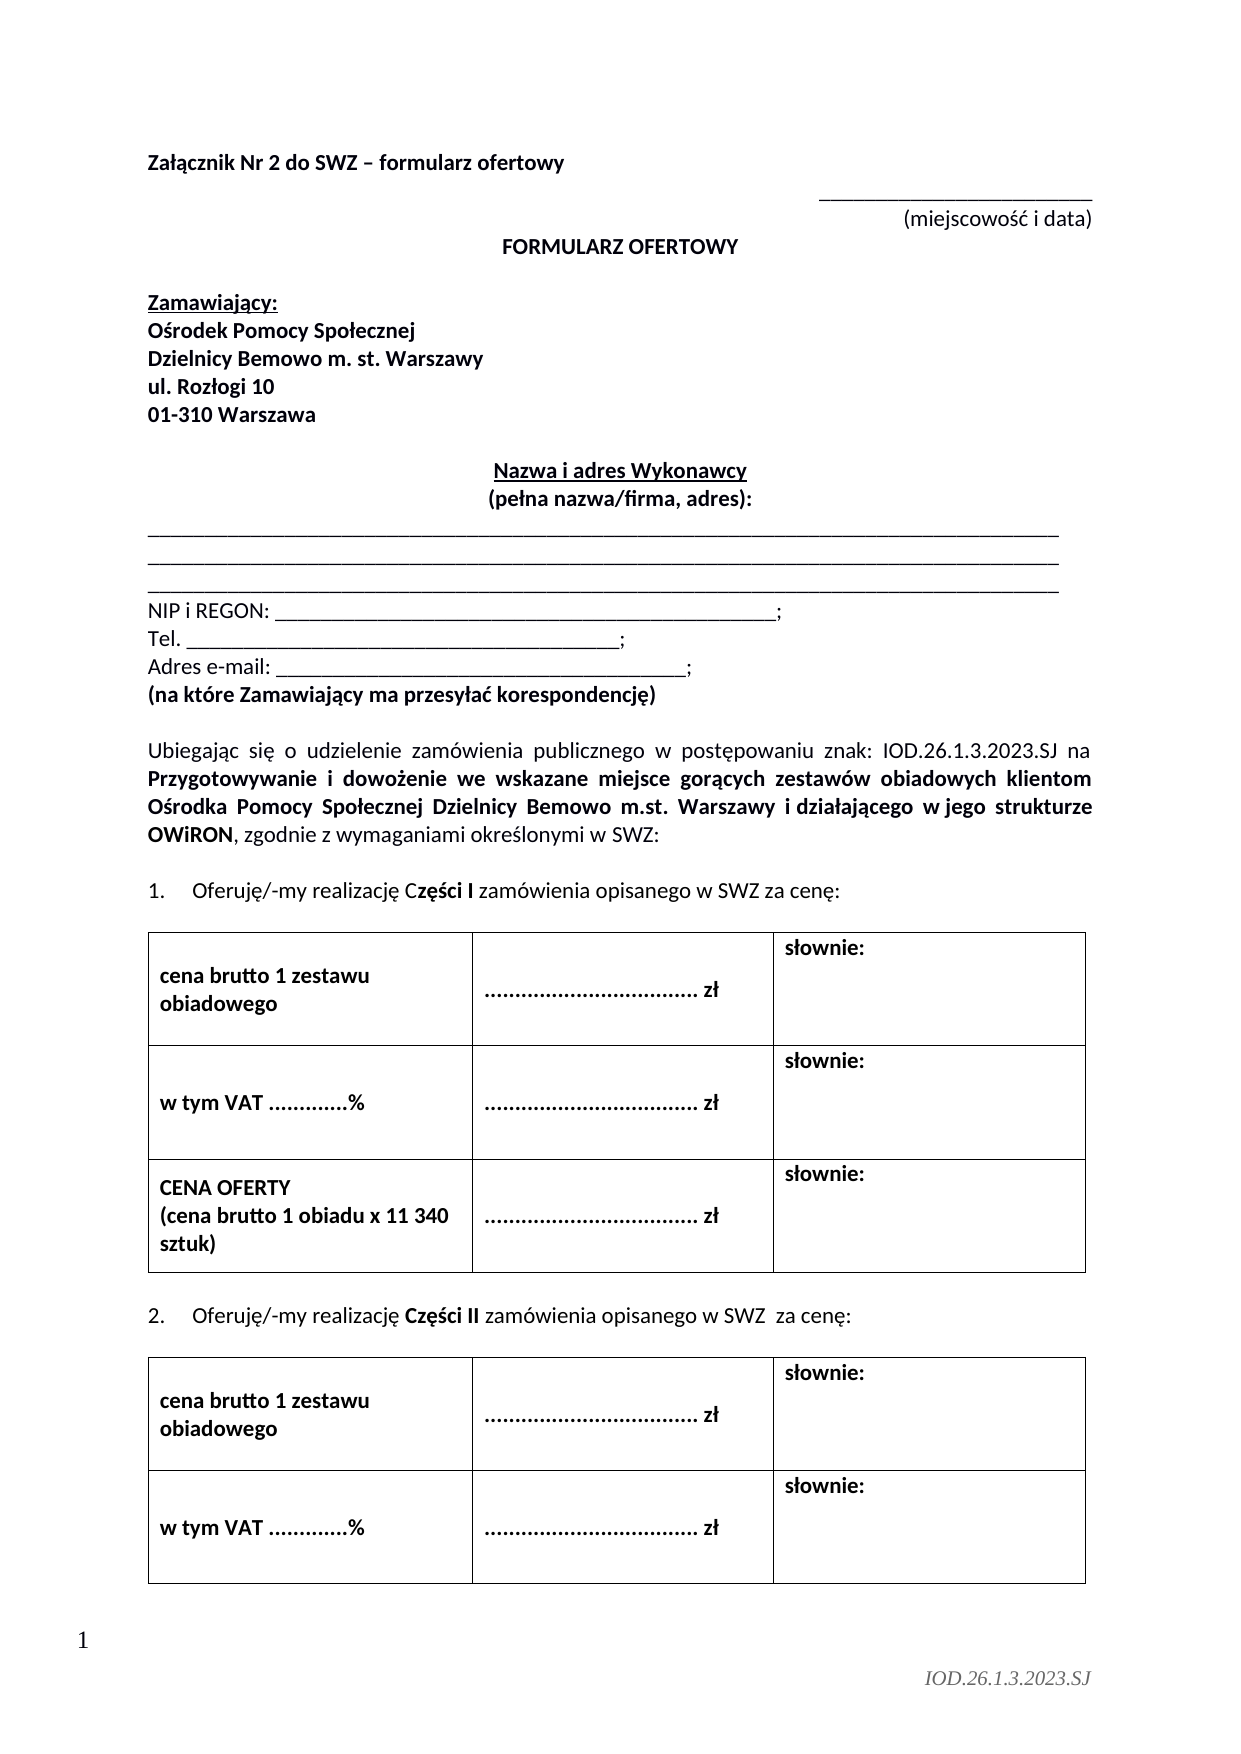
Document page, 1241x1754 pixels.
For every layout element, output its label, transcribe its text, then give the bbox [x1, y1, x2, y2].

table_cell w tym VAT .............% [149, 1471, 472, 1583]
text ________________________________________________________________________________ [148, 512, 1092, 540]
table_header cena brutto 1 zestawu obiadowego [149, 1358, 472, 1470]
text Zamawiający: [148, 288, 1092, 316]
list Oferuję/-my realizację Części I zamówienia opisanego w SWZ za cenę: [148, 876, 1092, 904]
table_cell ................................... zł [473, 1046, 773, 1158]
text (miejscowość i data) [811, 204, 1092, 232]
table_header ................................... zł [473, 933, 773, 1045]
text Załącznik Nr 2 do SWZ – formularz ofertowy [148, 148, 1092, 176]
table_header słownie: [774, 933, 1085, 1045]
table_header cena brutto 1 zestawu obiadowego [149, 933, 472, 1045]
table_header ................................... zł [473, 1358, 773, 1470]
text ________________________________________________________________________________ [148, 540, 1092, 568]
table_cell w tym VAT .............% [149, 1046, 472, 1158]
table_cell słownie: [774, 1160, 1085, 1272]
text Adres e-mail: ____________________________________; [148, 652, 1092, 680]
table_cell ................................... zł [473, 1160, 773, 1272]
table_cell słownie: [774, 1046, 1085, 1158]
text FORMULARZ OFERTOWY [148, 232, 1092, 260]
text Dzielnicy Bemowo m. st. Warszawy ul. Rozłogi 10 [148, 344, 1092, 400]
text NIP i REGON: ____________________________________________; [148, 596, 1092, 624]
text Nazwa i adres Wykonawcy [148, 456, 1092, 484]
text ________________________ [148, 176, 1092, 204]
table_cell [473, 1471, 773, 1583]
text Tel. ______________________________________; [148, 624, 1092, 652]
text ________________________________________________________________________________ [148, 568, 1092, 596]
table_header słownie: [774, 1358, 1085, 1470]
table_cell CENA OFERTY (cena brutto 1 obiadu x 11 340 sztuk) [149, 1160, 472, 1272]
text 01-310 Warszawa [148, 400, 1092, 428]
text (pełna nazwa/firma, adres): [148, 484, 1092, 512]
text Ubiegając się o udzielenie zamówienia publicznego w postępowaniu znak: IOD.26.1.3.2023.SJ na Przygotowywanie i dowożenie we wskazane miejsce gorących zestawów obiadowych klientom Ośrodka Pomocy Społecznej Dzielnicy Bemowo m.st. Warszawy i działającego w jego strukturze OWiRON, zgodnie z wymaganiami określonymi w SWZ: [148, 736, 1092, 848]
list Oferuję/-my realizację Części II zamówienia opisanego w SWZ za cenę: [148, 1301, 1092, 1329]
table_cell słownie: [774, 1471, 1085, 1583]
text (na które Zamawiający ma przesyłać korespondencję) [148, 680, 1092, 708]
text Ośrodek Pomocy Społecznej [148, 316, 1092, 344]
